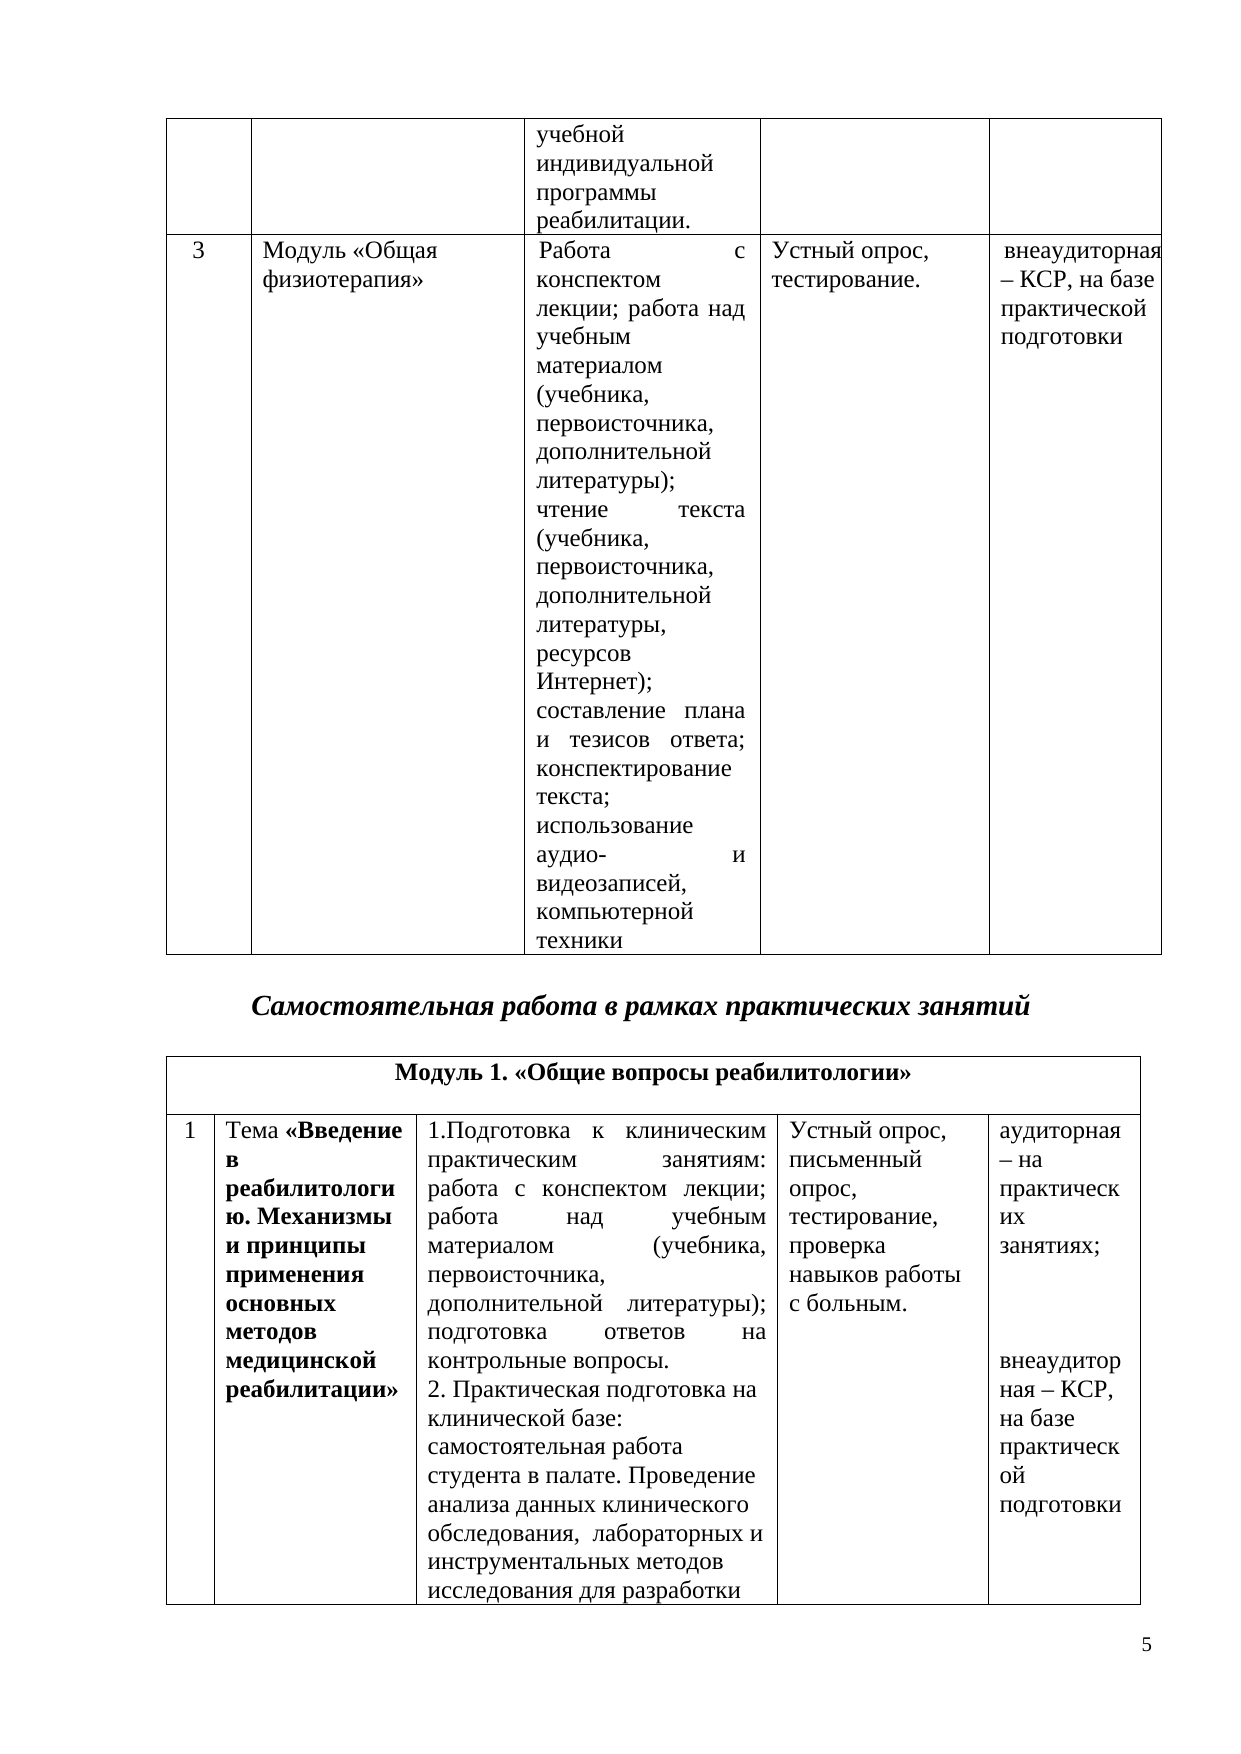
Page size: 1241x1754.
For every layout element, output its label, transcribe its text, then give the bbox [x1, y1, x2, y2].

table_cell 3 [167, 235, 251, 954]
table_cell Модуль «Общая физиотерапия» [252, 235, 524, 954]
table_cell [417, 1115, 777, 1604]
table_cell внеаудиторная – КСР, на базе практической подготовки [990, 235, 1161, 954]
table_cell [215, 1115, 416, 1604]
table_cell Устный опрос, тестирование. [761, 235, 989, 954]
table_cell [252, 119, 524, 234]
table_cell Работа с конспектом лекции; работа над учебным материалом (учебника, первоисточника, дополнительной литературы); чтение текста (учебника, первоисточника, дополнительной литературы, ресурсов Интернет); составление плана и тезисов ответа; конспектирование текста; использование аудио- и видеозаписей, компьютерной техники [525, 235, 760, 954]
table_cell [989, 1115, 1140, 1604]
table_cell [525, 119, 760, 234]
table_header Модуль 1. «Общие вопросы реабилитологии» [167, 1057, 1140, 1114]
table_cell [990, 119, 1161, 234]
table_cell 2 [167, 119, 251, 234]
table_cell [761, 119, 989, 234]
table_cell 1 [167, 1115, 214, 1604]
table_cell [778, 1115, 988, 1604]
text Самостоятельная работа в рамках практических занятий [177, 988, 1152, 1022]
